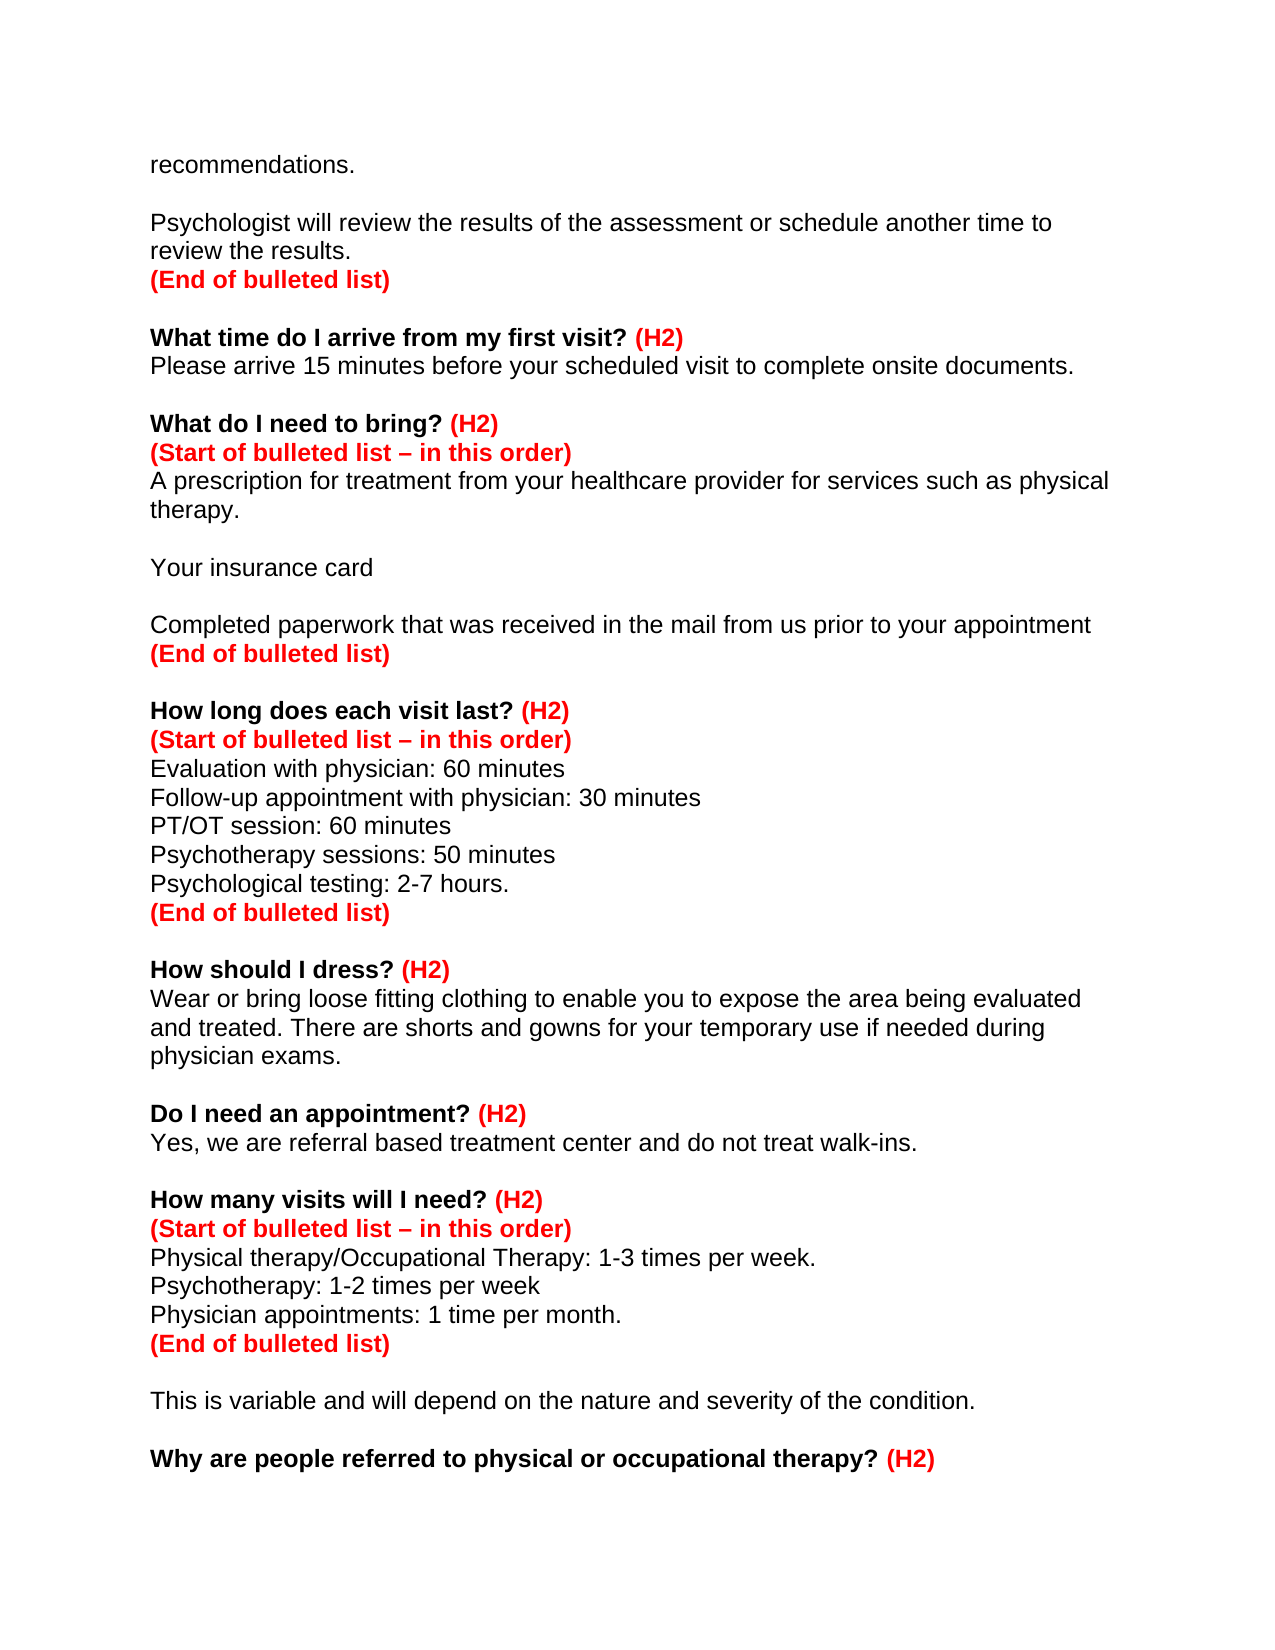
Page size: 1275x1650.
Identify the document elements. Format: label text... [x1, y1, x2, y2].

text How many visits will I need? (H2) [150, 1185, 1125, 1214]
text Psychological testing: 2-7 hours. [150, 869, 1125, 897]
text Yes, we are referral based treatment center and do not treat walk-ins. [150, 1127, 1125, 1156]
text Psychotherapy: 1-2 times per week [150, 1271, 1125, 1300]
text Completed paperwork that was received in the mail from us prior to your appointment [150, 610, 1125, 639]
text Evaluation with physician: 60 minutes [150, 754, 1125, 782]
text Please arrive 15 minutes before your scheduled visit to complete onsite documents. [150, 351, 1125, 380]
text Wear or bring loose fitting clothing to enable you to expose the area being evaluated and treated. There are shorts and gowns for your temporary use if needed during physician exams. [150, 984, 1125, 1070]
text (End of bulleted list) [150, 639, 1125, 667]
text Psychotherapy sessions: 50 minutes [150, 840, 1125, 869]
text Follow-up appointment with physician: 30 minutes [150, 782, 1125, 811]
text PT/OT session: 60 minutes [150, 811, 1125, 840]
text How long does each visit last? (H2) [150, 696, 1125, 725]
text What do I need to bring? (H2) [150, 409, 1125, 437]
text Your insurance card [150, 552, 1125, 581]
text (Start of bulleted list – in this order) [150, 1214, 1125, 1242]
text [150, 150, 1125, 179]
text How should I dress? (H2) [150, 955, 1125, 984]
text (End of bulleted list) [150, 897, 1125, 926]
text A prescription for treatment from your healthcare provider for services such as physical therapy. [150, 466, 1125, 524]
text Physical therapy/Occupational Therapy: 1-3 times per week. [150, 1242, 1125, 1271]
text Why are people referred to physical or occupational therapy? (H2) [150, 1444, 1125, 1472]
text (End of bulleted list) [150, 265, 1125, 294]
text (End of bulleted list) [150, 1329, 1125, 1357]
text This is variable and will depend on the nature and severity of the condition. [150, 1386, 1125, 1415]
text Psychologist will review the results of the assessment or schedule another time to review the results. [150, 207, 1125, 265]
text (Start of bulleted list – in this order) [150, 437, 1125, 466]
text (Start of bulleted list – in this order) [150, 725, 1125, 754]
text Do I need an appointment? (H2) [150, 1099, 1125, 1127]
text Physician appointments: 1 time per month. [150, 1300, 1125, 1329]
text What time do I arrive from my first visit? (H2) [150, 322, 1125, 351]
